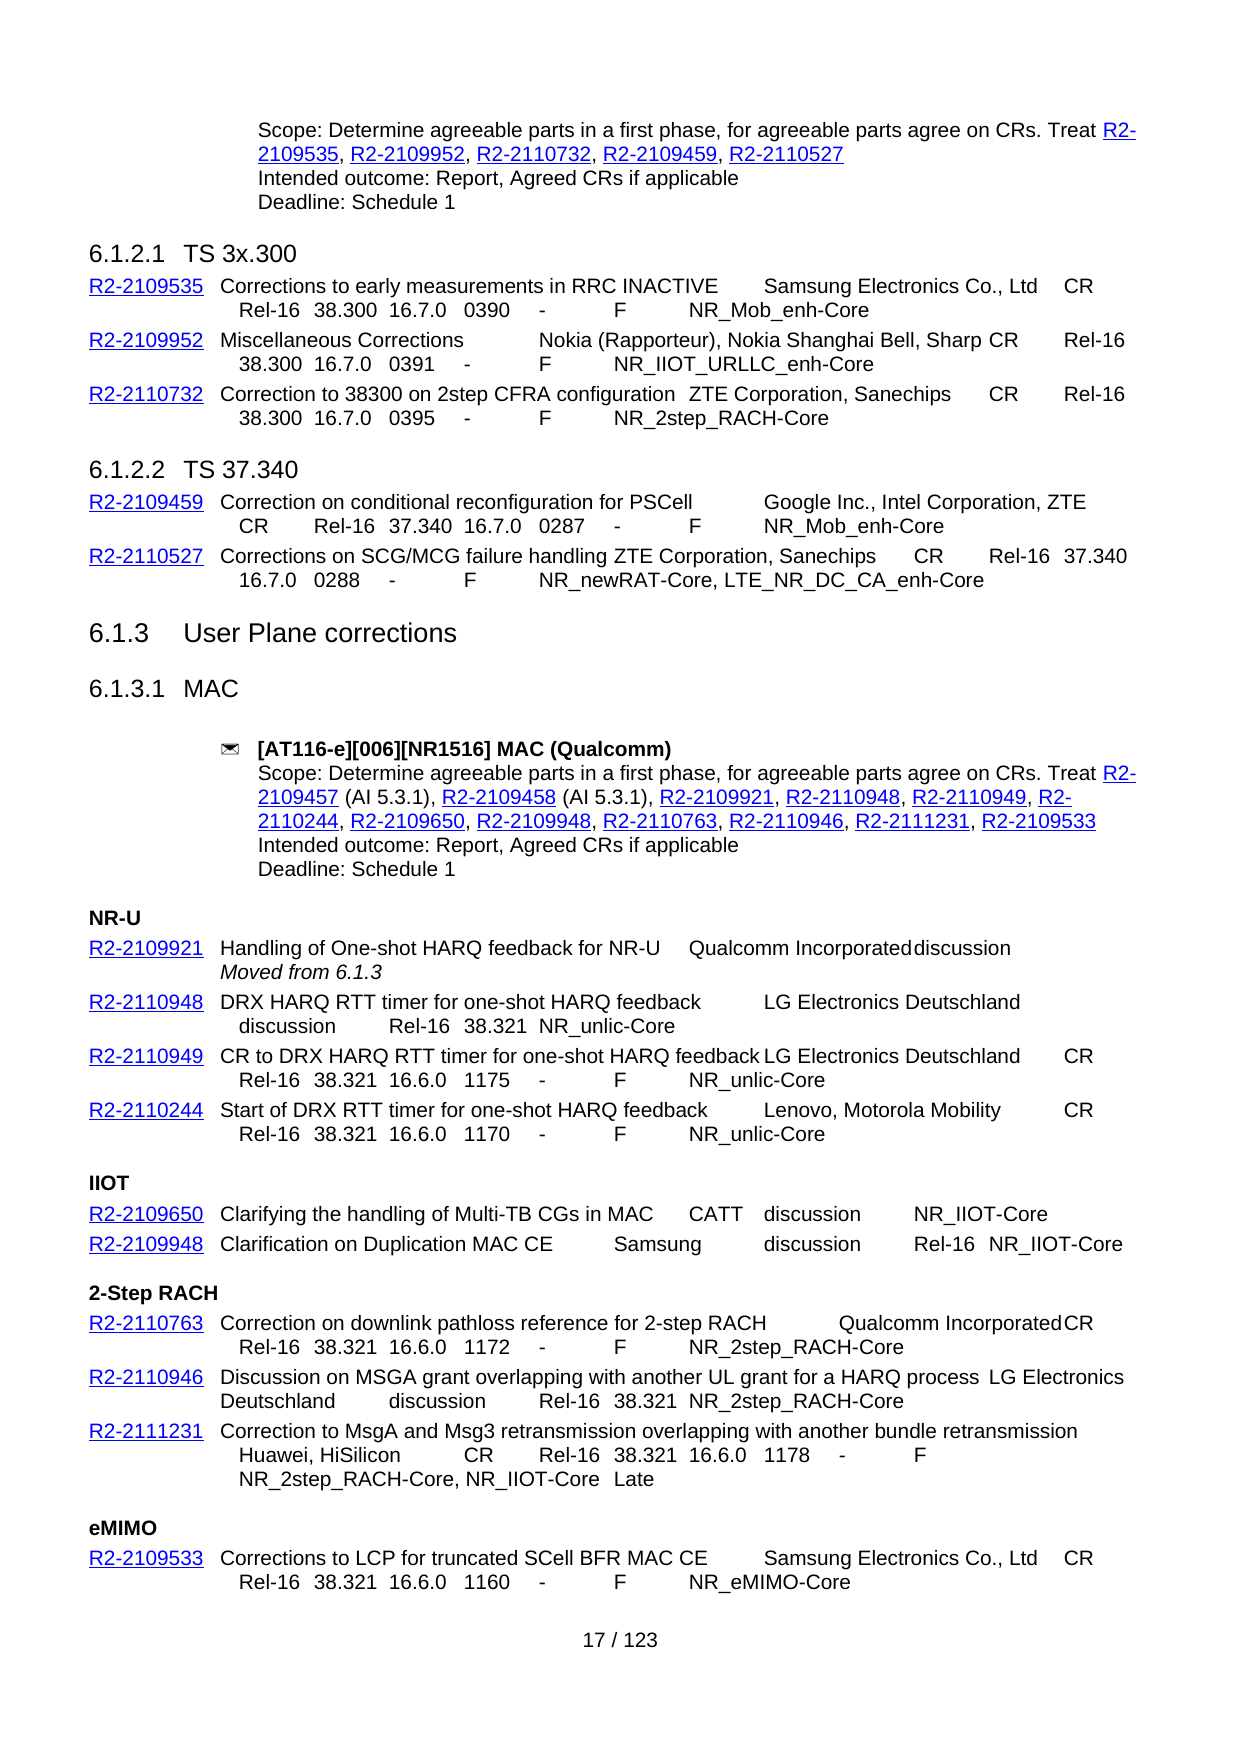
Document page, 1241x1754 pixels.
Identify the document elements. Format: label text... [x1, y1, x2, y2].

title R2-2111231 Correction to MsgA and Msg3 retransmission overlapping with another bundle retransmission Huawei, HiSilicon CR Rel-16 38.321 16.6.0 1178 - F NR_2step_RACH-Core, NR_IIOT-Core Late [89, 1419, 1152, 1491]
text Deadline: Schedule 1 [220, 857, 1152, 881]
title R2-2110732 Correction to 38300 on 2step CFRA configuration ZTE Corporation, Sanechips CR Rel-16 38.300 16.7.0 0395 - F NR_2step_RACH-Core [89, 382, 1152, 430]
text IIOT [89, 1171, 1152, 1195]
text Deadline: Schedule 1 [220, 190, 1152, 214]
title R2-2110244 Start of DRX RTT timer for one-shot HARQ feedback Lenovo, Motorola Mobility CR Rel-16 38.321 16.6.0 1170 - F NR_unlic-Core [89, 1098, 1152, 1146]
title R2-2109948 Clarification on Duplication MAC CE Samsung discussion Rel-16 NR_IIOT-Core [89, 1232, 1152, 1256]
subtitle 6.1.2.2 TS 37.340 [89, 455, 1152, 484]
title R2-2110527 Corrections on SCG/MCG failure handling ZTE Corporation, Sanechips CR Rel-16 37.340 16.7.0 0288 - F NR_newRAT-Core, LTE_NR_DC_CA_enh-Core [89, 544, 1152, 592]
subtitle 6.1.2.1 TS 3x.300 [89, 239, 1152, 268]
title R2-2109535 Corrections to early measurements in RRC INACTIVE Samsung Electronics Co., Ltd CR Rel-16 38.300 16.7.0 0390 - F NR_Mob_enh-Core [89, 274, 1152, 322]
title R2-2110763 Correction on downlink pathloss reference for 2-step RACH Qualcomm Incorporated CR Rel-16 38.321 16.6.0 1172 - F NR_2step_RACH-Core [89, 1311, 1152, 1359]
subtitle 6.1.3.1 MAC [89, 673, 1152, 702]
title R2-2109533 Corrections to LCP for truncated SCell BFR MAC CE Samsung Electronics Co., Ltd CR Rel-16 38.321 16.6.0 1160 - F NR_eMIMO-Core [89, 1546, 1152, 1594]
text Intended outcome: Report, Agreed CRs if applicable [220, 833, 1152, 857]
subtitle 6.1.3 User Plane corrections [89, 617, 1152, 648]
title R2-2109952 Miscellaneous Corrections Nokia (Rapporteur), Nokia Shanghai Bell, Sharp CR Rel-16 38.300 16.7.0 0391 - F NR_IIOT_URLLC_enh-Core [89, 328, 1152, 376]
text 2-Step RACH [89, 1281, 1152, 1304]
text [AT116-e][006][NR1516] MAC (Qualcomm) [220, 737, 1152, 761]
text Moved from 6.1.3 [220, 960, 1152, 984]
title R2-2110946 Discussion on MSGA grant overlapping with another UL grant for a HARQ process LG Electronics Deutschland discussion Rel-16 38.321 NR_2step_RACH-Core [89, 1365, 1152, 1413]
title R2-2110949 CR to DRX HARQ RTT timer for one-shot HARQ feedback LG Electronics Deutschland CR Rel-16 38.321 16.6.0 1175 - F NR_unlic-Core [89, 1044, 1152, 1092]
text Scope: Determine agreeable parts in a first phase, for agreeable parts agree on CRs. Treat R2-2109535, R2-2109952, R2-2110732, R2-2109459, R2-2110527 [220, 118, 1152, 166]
text eMIMO [89, 1516, 1152, 1540]
text NR-U [89, 906, 1152, 929]
title R2-2109650 Clarifying the handling of Multi-TB CGs in MAC CATT discussion NR_IIOT-Core [89, 1201, 1152, 1225]
title R2-2109459 Correction on conditional reconfiguration for PSCell Google Inc., Intel Corporation, ZTE CR Rel-16 37.340 16.7.0 0287 - F NR_Mob_enh-Core [89, 490, 1152, 538]
text Intended outcome: Report, Agreed CRs if applicable [220, 166, 1152, 190]
text Scope: Determine agreeable parts in a first phase, for agreeable parts agree on CRs. Treat R2-2109457 (AI 5.3.1), R2-2109458 (AI 5.3.1), R2-2109921, R2-2110948, R2-2110949, R2-2110244, R2-2109650, R2-2109948, R2-2110763, R2-2110946, R2-2111231, R2-2109533 [220, 761, 1152, 833]
title R2-2110948 DRX HARQ RTT timer for one-shot HARQ feedback LG Electronics Deutschland discussion Rel-16 38.321 NR_unlic-Core [89, 990, 1152, 1038]
title R2-2109921 Handling of One-shot HARQ feedback for NR-U Qualcomm Incorporated discussion [89, 936, 1152, 960]
